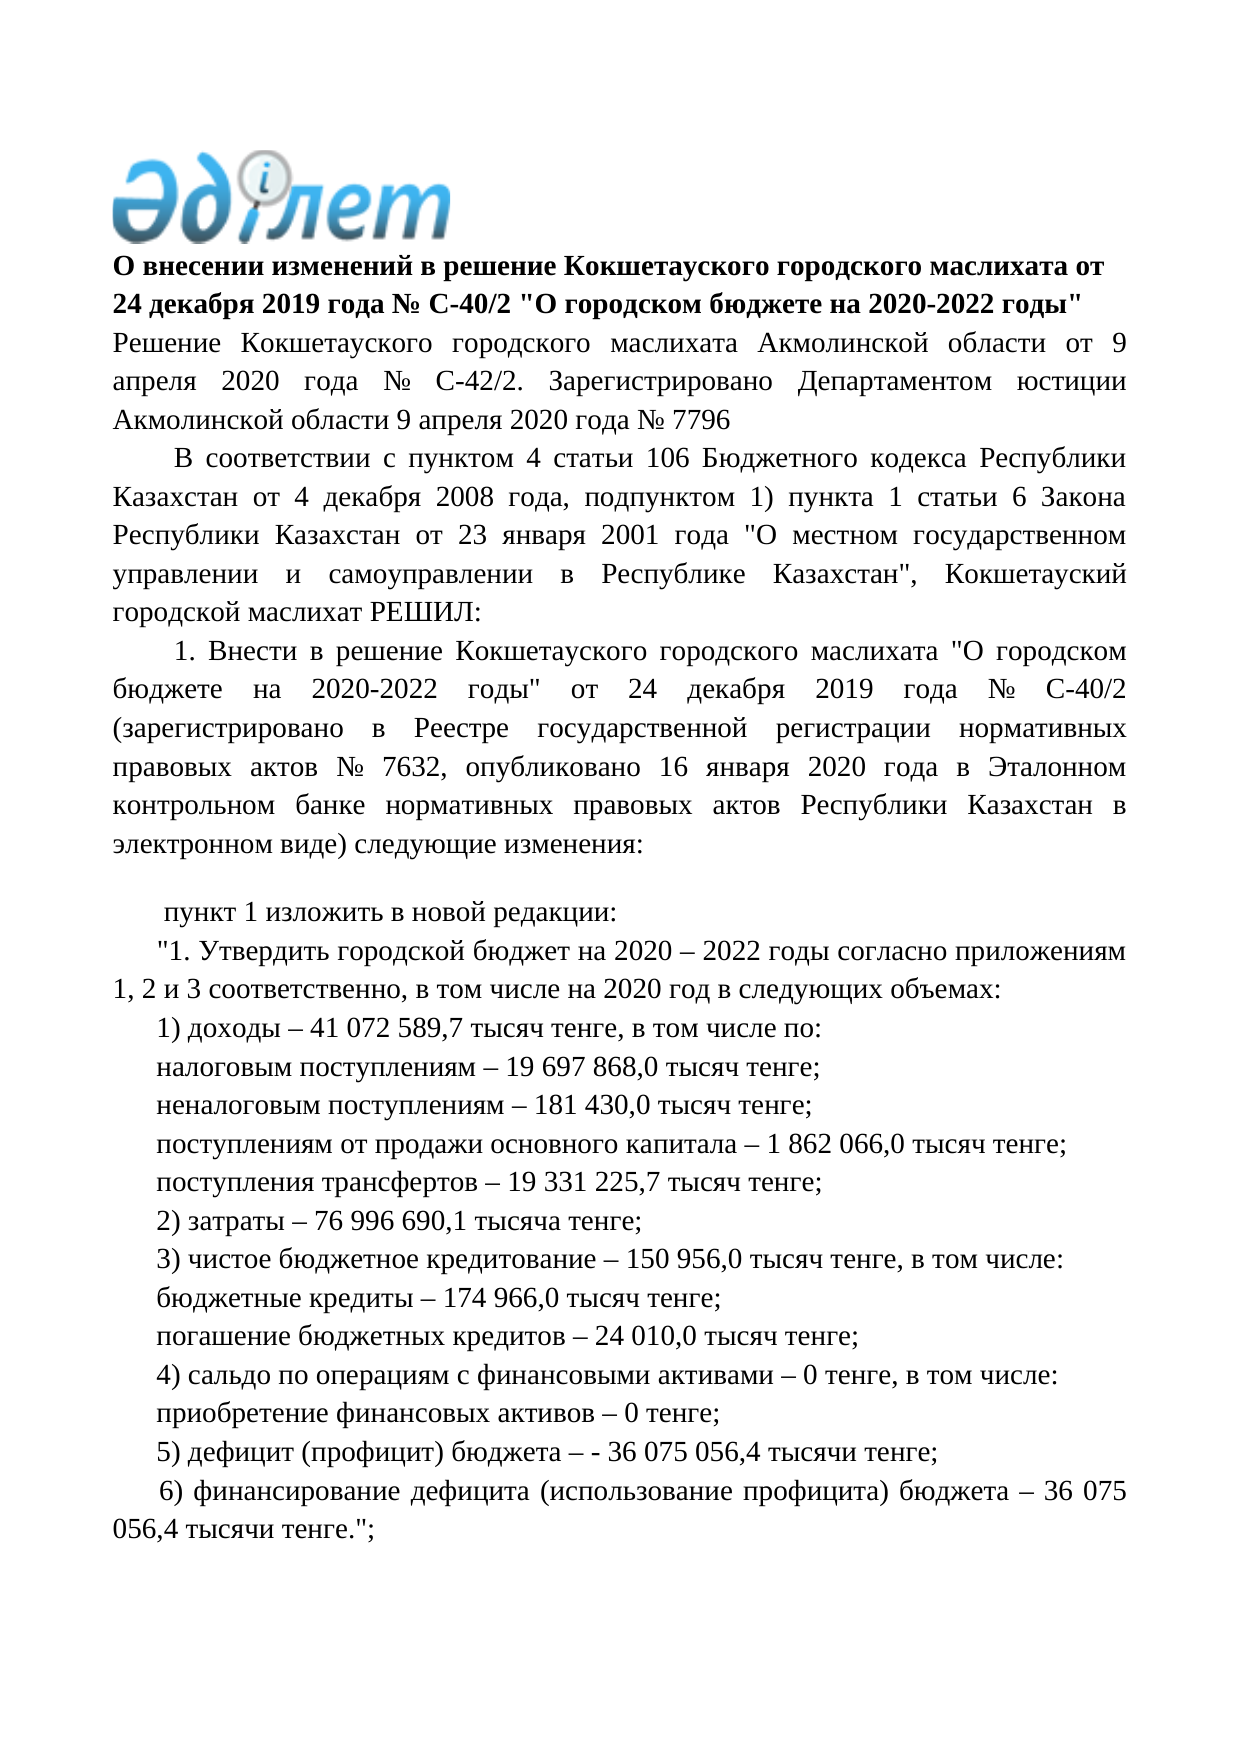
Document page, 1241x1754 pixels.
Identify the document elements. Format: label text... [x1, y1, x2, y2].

text 4) сальдо по операциям с финансовыми активами – 0 тенге, в том числе: [112, 1357, 1128, 1391]
text 5) дефицит (профицит) бюджета – - 36 075 056,4 тысячи тенге; [112, 1434, 1128, 1468]
text 3) чистое бюджетное кредитование – 150 956,0 тысяч тенге, в том числе: [112, 1241, 1128, 1275]
text В соответствии с пунктом 4 статьи 106 Бюджетного кодекса Республики Казахстан от 4 декабря 2008 года, подпунктом 1) пункта 1 статьи 6 Закона Республики Казахстан от 23 января 2001 года "О местном государственном управлении и самоуправлении в Республике Казахстан", Кокшетауский городской маслихат РЕШИЛ: [112, 440, 1128, 628]
text "1. Утвердить городской бюджет на 2020 – 2022 годы согласно приложениям 1, 2 и 3 соответственно, в том числе на 2020 год в следующих объемах: [112, 933, 1128, 1005]
picture [112, 150, 451, 244]
text неналоговым поступлениям – 181 430,0 тысяч тенге; [112, 1087, 1128, 1121]
text налоговым поступлениям – 19 697 868,0 тысяч тенге; [112, 1049, 1128, 1082]
text 1) доходы – 41 072 589,7 тысяч тенге, в том числе по: [112, 1010, 1128, 1044]
text пункт 1 изложить в новой редакции: [112, 894, 1128, 928]
text поступления трансфертов – 19 331 225,7 тысяч тенге; [112, 1164, 1128, 1198]
text поступлениям от продажи основного капитала – 1 862 066,0 тысяч тенге; [112, 1126, 1128, 1159]
text 6) финансирование дефицита (использование профицита) бюджета – 36 075 056,4 тысячи тенге."; [112, 1473, 1128, 1545]
text Решение Кокшетауского городского маслихата Акмолинской области от 9 апреля 2020 года № С-42/2. Зарегистрировано Департаментом юстиции Акмолинской области 9 апреля 2020 года № 7796 [112, 325, 1128, 435]
text О внесении изменений в решение Кокшетауского городского маслихата от 24 декабря 2019 года № С-40/2 "О городском бюджете на 2020-2022 годы" [112, 248, 1128, 320]
text бюджетные кредиты – 174 966,0 тысяч тенге; [112, 1280, 1128, 1313]
text приобретение финансовых активов – 0 тенге; [112, 1396, 1128, 1429]
text погашение бюджетных кредитов – 24 010,0 тысяч тенге; [112, 1318, 1128, 1352]
text 1. Внести в решение Кокшетауского городского маслихата "О городском бюджете на 2020-2022 годы" от 24 декабря 2019 года № С-40/2 (зарегистрировано в Реестре государственной регистрации нормативных правовых актов № 7632, опубликовано 16 января 2020 года в Эталонном контрольном банке нормативных правовых актов Республики Казахстан в электронном виде) следующие изменения: [112, 633, 1128, 859]
text 2) затраты – 76 996 690,1 тысяча тенге; [112, 1203, 1128, 1236]
